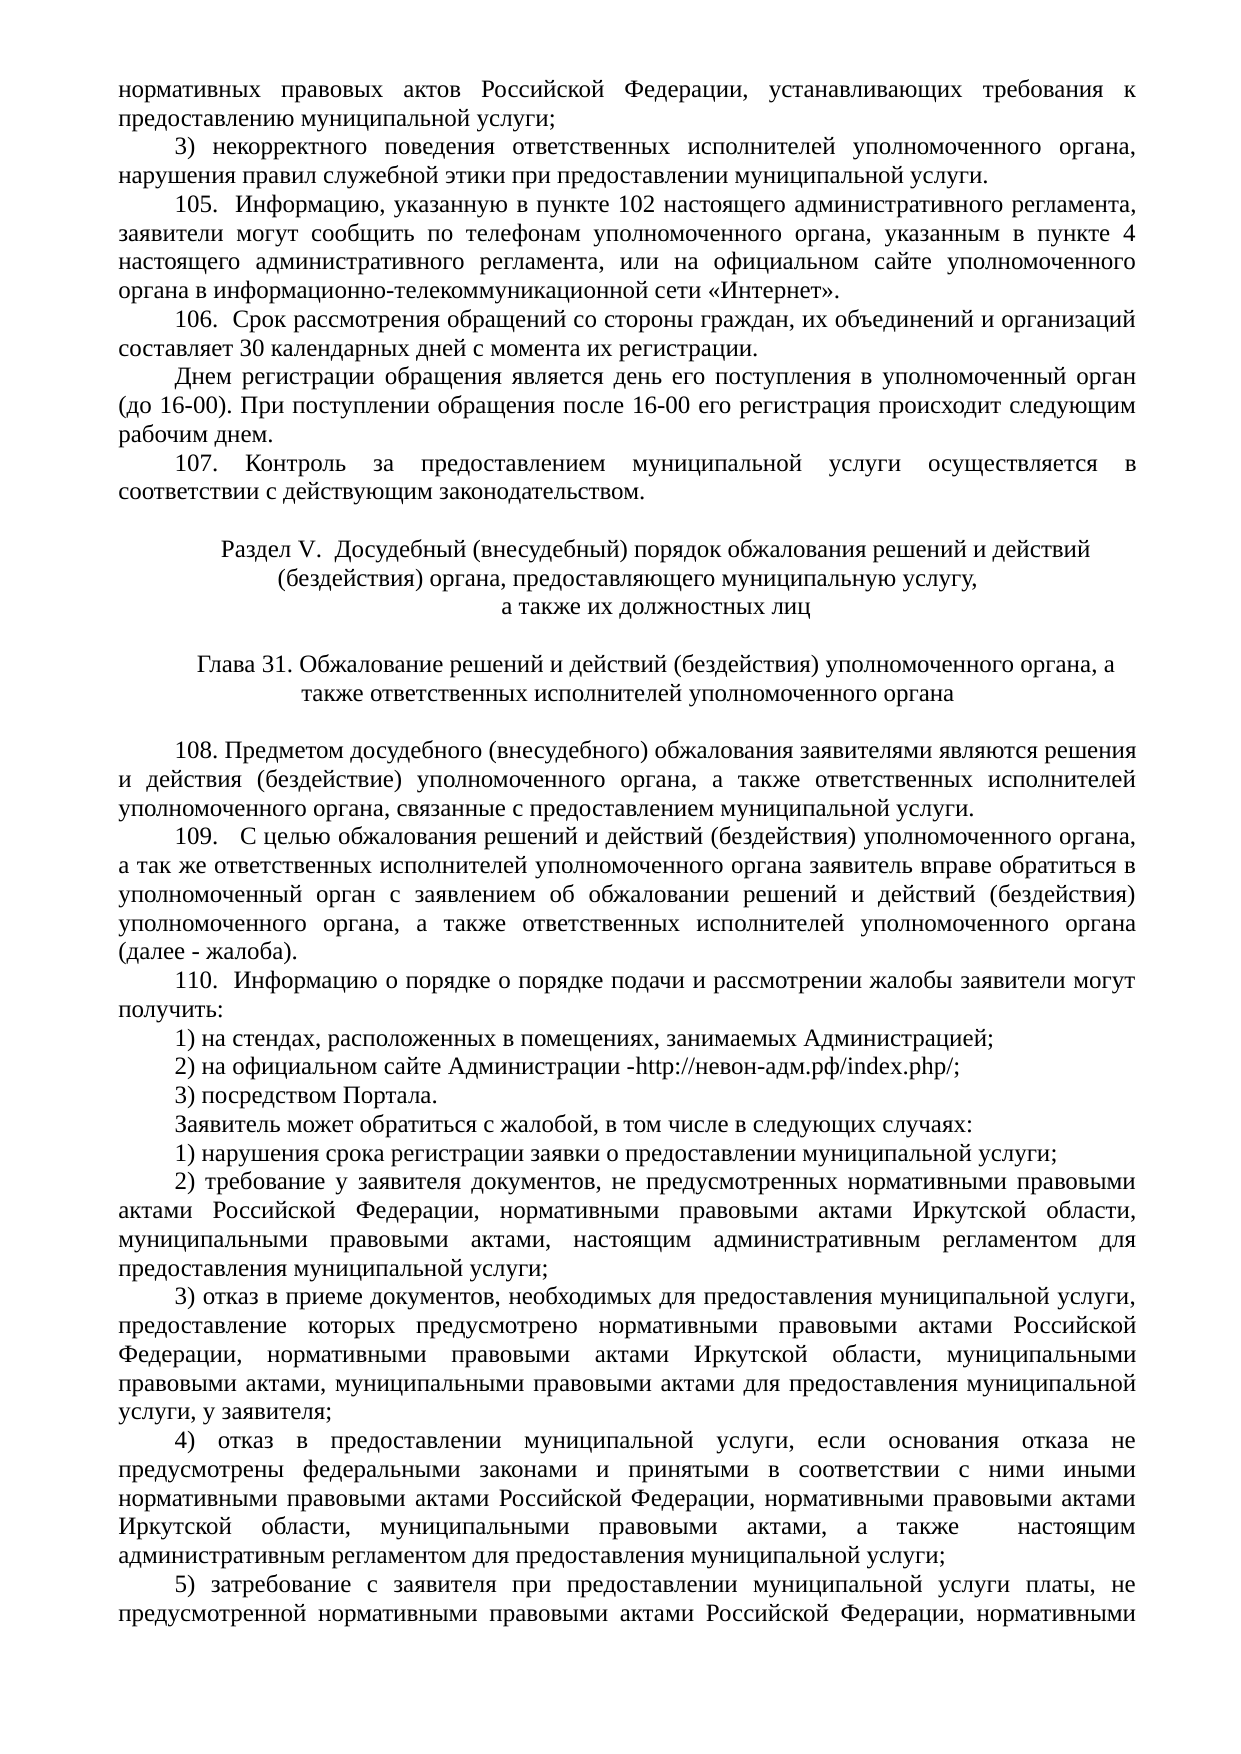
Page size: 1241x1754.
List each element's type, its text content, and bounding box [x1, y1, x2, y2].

text 108. Предметом досудебного (внесудебного) обжалования заявителями являются решения и действия (бездействие) уполномоченного органа, а также ответственных исполнителей уполномоченного органа, связанные с предоставлением муниципальной услуги. [118, 735, 1137, 821]
text Глава 31. Обжалование решений и действий (бездействия) уполномоченного органа, а также ответственных исполнителей уполномоченного органа [118, 649, 1137, 706]
text а также их должностных лиц [118, 591, 1137, 620]
text 3) отказ в приеме документов, необходимых для предоставления муниципальной услуги, предоставление которых предусмотрено нормативными правовыми актами Российской Федерации, нормативными правовыми актами Иркутской области, муниципальными правовыми актами, муниципальными правовыми актами для предоставления муниципальной услуги, у заявителя; [118, 1281, 1137, 1425]
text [118, 1569, 1137, 1626]
text 105. Информацию, указанную в пункте 102 настоящего административного регламента, заявители могут сообщить по телефонам уполномоченного органа, указанным в пункте 4 настоящего административного регламента, или на официальном сайте уполномоченного органа в информационно-телекоммуникационной сети «Интернет». [118, 189, 1137, 304]
text Днем регистрации обращения является день его поступления в уполномоченный орган (до 16-00). При поступлении обращения после 16-00 его регистрация происходит следующим рабочим днем. [118, 361, 1137, 448]
text 107. Контроль за предоставлением муниципальной услуги осуществляется в соответствии с действующим законодательством. [118, 448, 1137, 505]
text 109. С целью обжалования решений и действий (бездействия) уполномоченного органа, а так же ответственных исполнителей уполномоченного органа заявитель вправе обратиться в уполномоченный орган с заявлением об обжаловании решений и действий (бездействия) уполномоченного органа, а также ответственных исполнителей уполномоченного органа (далее - жалоба). [118, 821, 1137, 965]
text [118, 74, 1137, 131]
text 1) на стендах, расположенных в помещениях, занимаемых Администрацией; [118, 1023, 1137, 1051]
text 2) на официальном сайте Администрации -/; [118, 1051, 1137, 1080]
text 2) требование у заявителя документов, не предусмотренных нормативными правовыми актами Российской Федерации, нормативными правовыми актами Иркутской области, муниципальными правовыми актами, настоящим административным регламентом для предоставления муниципальной услуги; [118, 1166, 1137, 1281]
text 3) посредством Портала. [118, 1080, 1137, 1109]
text 110. Информацию о порядке о порядке подачи и рассмотрении жалобы заявители могут получить: [118, 965, 1137, 1023]
text 106. Срок рассмотрения обращений со стороны граждан, их объединений и организаций составляет 30 календарных дней с момента их регистрации. [118, 304, 1137, 361]
text 3) некорректного поведения ответственных исполнителей уполномоченного органа, нарушения правил служебной этики при предоставлении муниципальной услуги. [118, 131, 1137, 189]
text Раздел V. Досудебный (внесудебный) порядок обжалования решений и действий (бездействия) органа, предоставляющего муниципальную услугу, [118, 534, 1137, 591]
text Заявитель может обратиться с жалобой, в том числе в следующих случаях: [118, 1109, 1137, 1138]
text 4) отказ в предоставлении муниципальной услуги, если основания отказа не предусмотрены федеральными законами и принятыми в соответствии с ними иными нормативными правовыми актами Российской Федерации, нормативными правовыми актами Иркутской области, муниципальными правовыми актами, а также настоящим административным регламентом для предоставления муниципальной услуги; [118, 1425, 1137, 1569]
text 1) нарушения срока регистрации заявки о предоставлении муниципальной услуги; [118, 1138, 1137, 1166]
